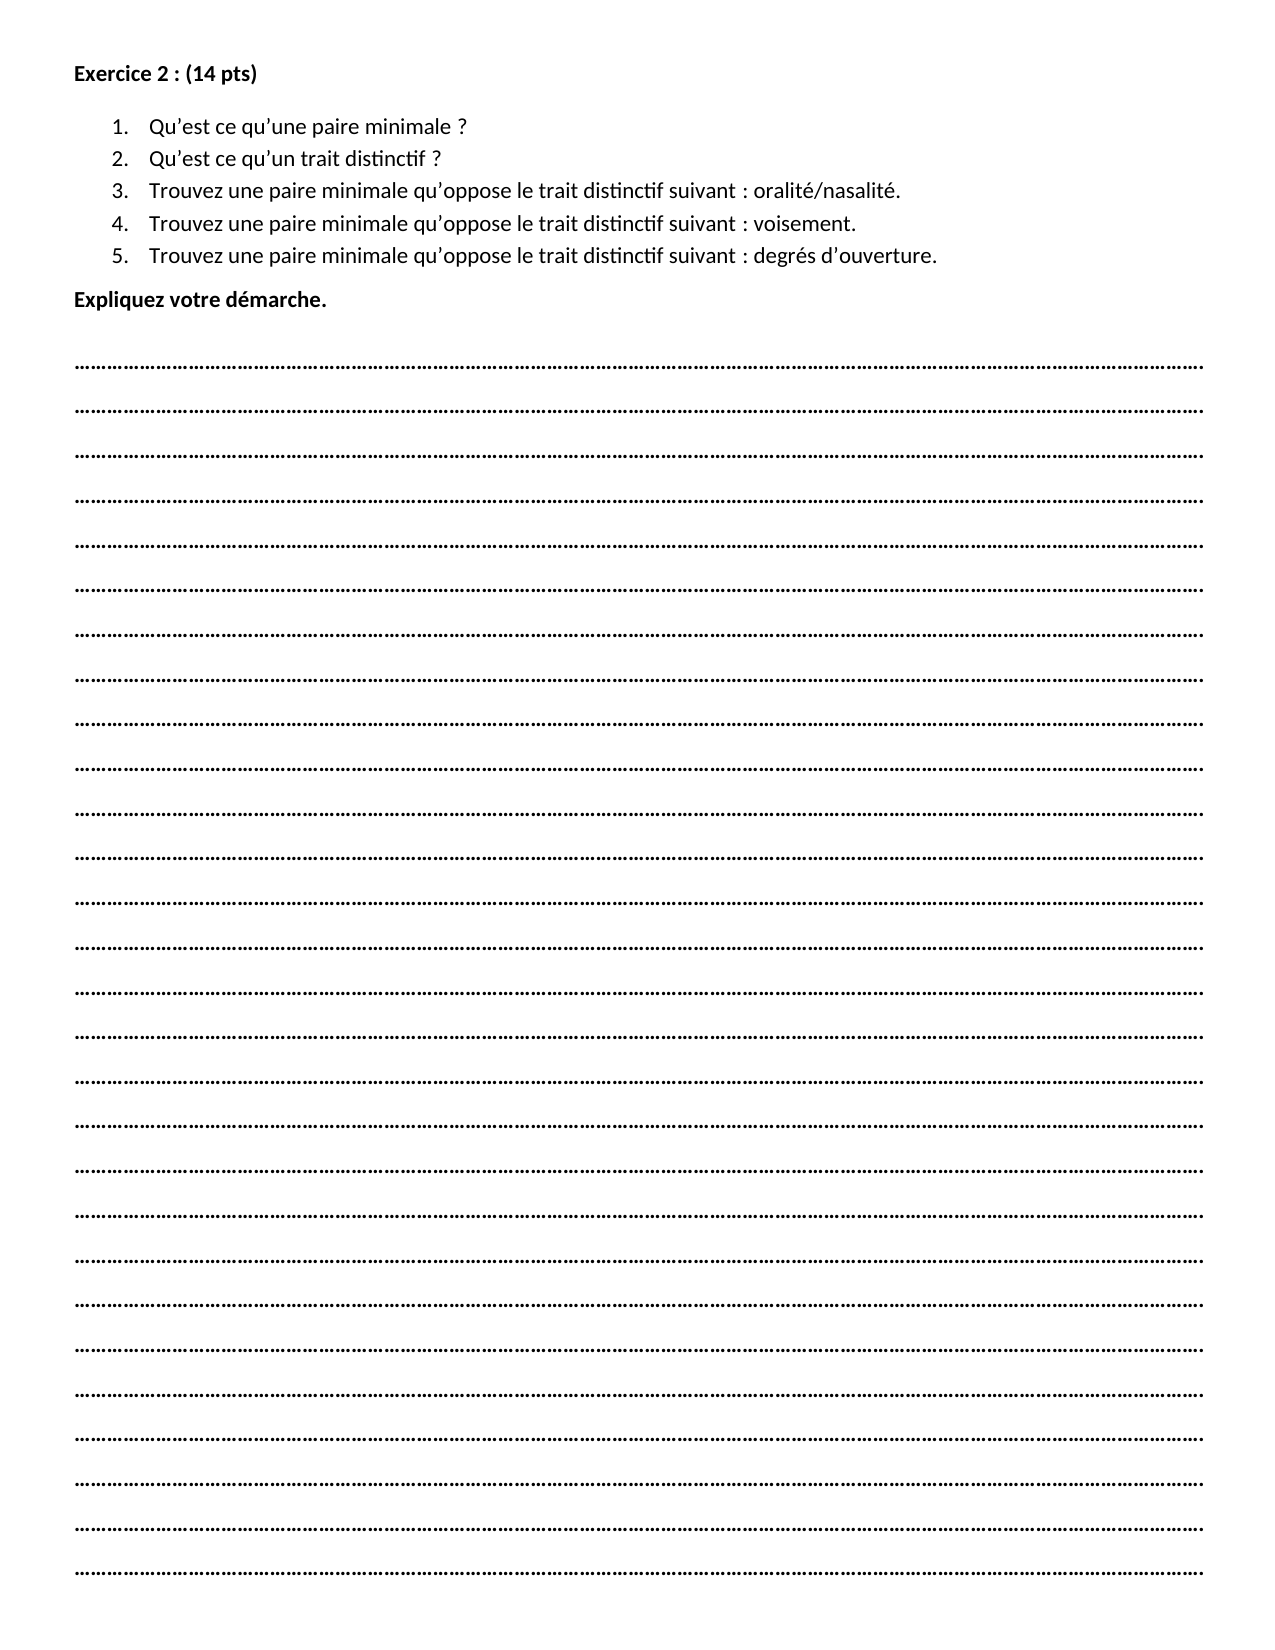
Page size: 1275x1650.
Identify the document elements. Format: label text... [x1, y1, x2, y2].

text ………………………………………………………………………………………………………………………………………………………………………………………. [74, 436, 1211, 464]
text ………………………………………………………………………………………………………………………………………………………………………………………. [74, 1151, 1211, 1179]
text ………………………………………………………………………………………………………………………………………………………………………………………. [74, 973, 1211, 1001]
text ………………………………………………………………………………………………………………………………………………………………………………………. [74, 526, 1211, 554]
text ………………………………………………………………………………………………………………………………………………………………………………………. [74, 1285, 1211, 1313]
text ………………………………………………………………………………………………………………………………………………………………………………………. [74, 570, 1211, 598]
text ………………………………………………………………………………………………………………………………………………………………………………………. [74, 1330, 1211, 1358]
text ………………………………………………………………………………………………………………………………………………………………………………………. [74, 1017, 1211, 1045]
text ………………………………………………………………………………………………………………………………………………………………………………………. [74, 660, 1211, 688]
text ………………………………………………………………………………………………………………………………………………………………………………………. [74, 615, 1211, 643]
text ………………………………………………………………………………………………………………………………………………………………………………………. [74, 1107, 1211, 1135]
text ………………………………………………………………………………………………………………………………………………………………………………………. [74, 347, 1211, 375]
text ………………………………………………………………………………………………………………………………………………………………………………………. [74, 883, 1211, 911]
text ………………………………………………………………………………………………………………………………………………………………………………………. [74, 392, 1211, 420]
text ………………………………………………………………………………………………………………………………………………………………………………………. [74, 1241, 1211, 1269]
list Trouvez une paire minimale qu’oppose le trait distinctif suivant : voisement. [111, 209, 1211, 237]
text ………………………………………………………………………………………………………………………………………………………………………………………. [74, 794, 1211, 822]
text ………………………………………………………………………………………………………………………………………………………………………………………. [74, 1196, 1211, 1224]
text ………………………………………………………………………………………………………………………………………………………………………………………. [74, 1419, 1211, 1447]
list Qu’est ce qu’une paire minimale ? [111, 112, 1211, 140]
text ………………………………………………………………………………………………………………………………………………………………………………………. [74, 928, 1211, 956]
text Expliquez votre démarche. [74, 286, 1211, 314]
list Trouvez une paire minimale qu’oppose le trait distinctif suivant : oralité/nasalité. [111, 177, 1211, 204]
text ………………………………………………………………………………………………………………………………………………………………………………………. [74, 1062, 1211, 1090]
text ………………………………………………………………………………………………………………………………………………………………………………………. [74, 749, 1211, 777]
text ………………………………………………………………………………………………………………………………………………………………………………………. [74, 1464, 1211, 1492]
text ………………………………………………………………………………………………………………………………………………………………………………………. [74, 481, 1211, 509]
text ………………………………………………………………………………………………………………………………………………………………………………………. [74, 838, 1211, 867]
text Exercice 2 : (14 pts) [74, 59, 1211, 87]
text ………………………………………………………………………………………………………………………………………………………………………………………. [74, 704, 1211, 732]
text ………………………………………………………………………………………………………………………………………………………………………………………. [74, 1375, 1211, 1403]
list Trouvez une paire minimale qu’oppose le trait distinctif suivant : degrés d’ouverture. [111, 241, 1211, 269]
list Qu’est ce qu’un trait distinctif ? [111, 144, 1211, 172]
text ………………………………………………………………………………………………………………………………………………………………………………………. [74, 1509, 1211, 1537]
text ………………………………………………………………………………………………………………………………………………………………………………………. [74, 1553, 1211, 1582]
